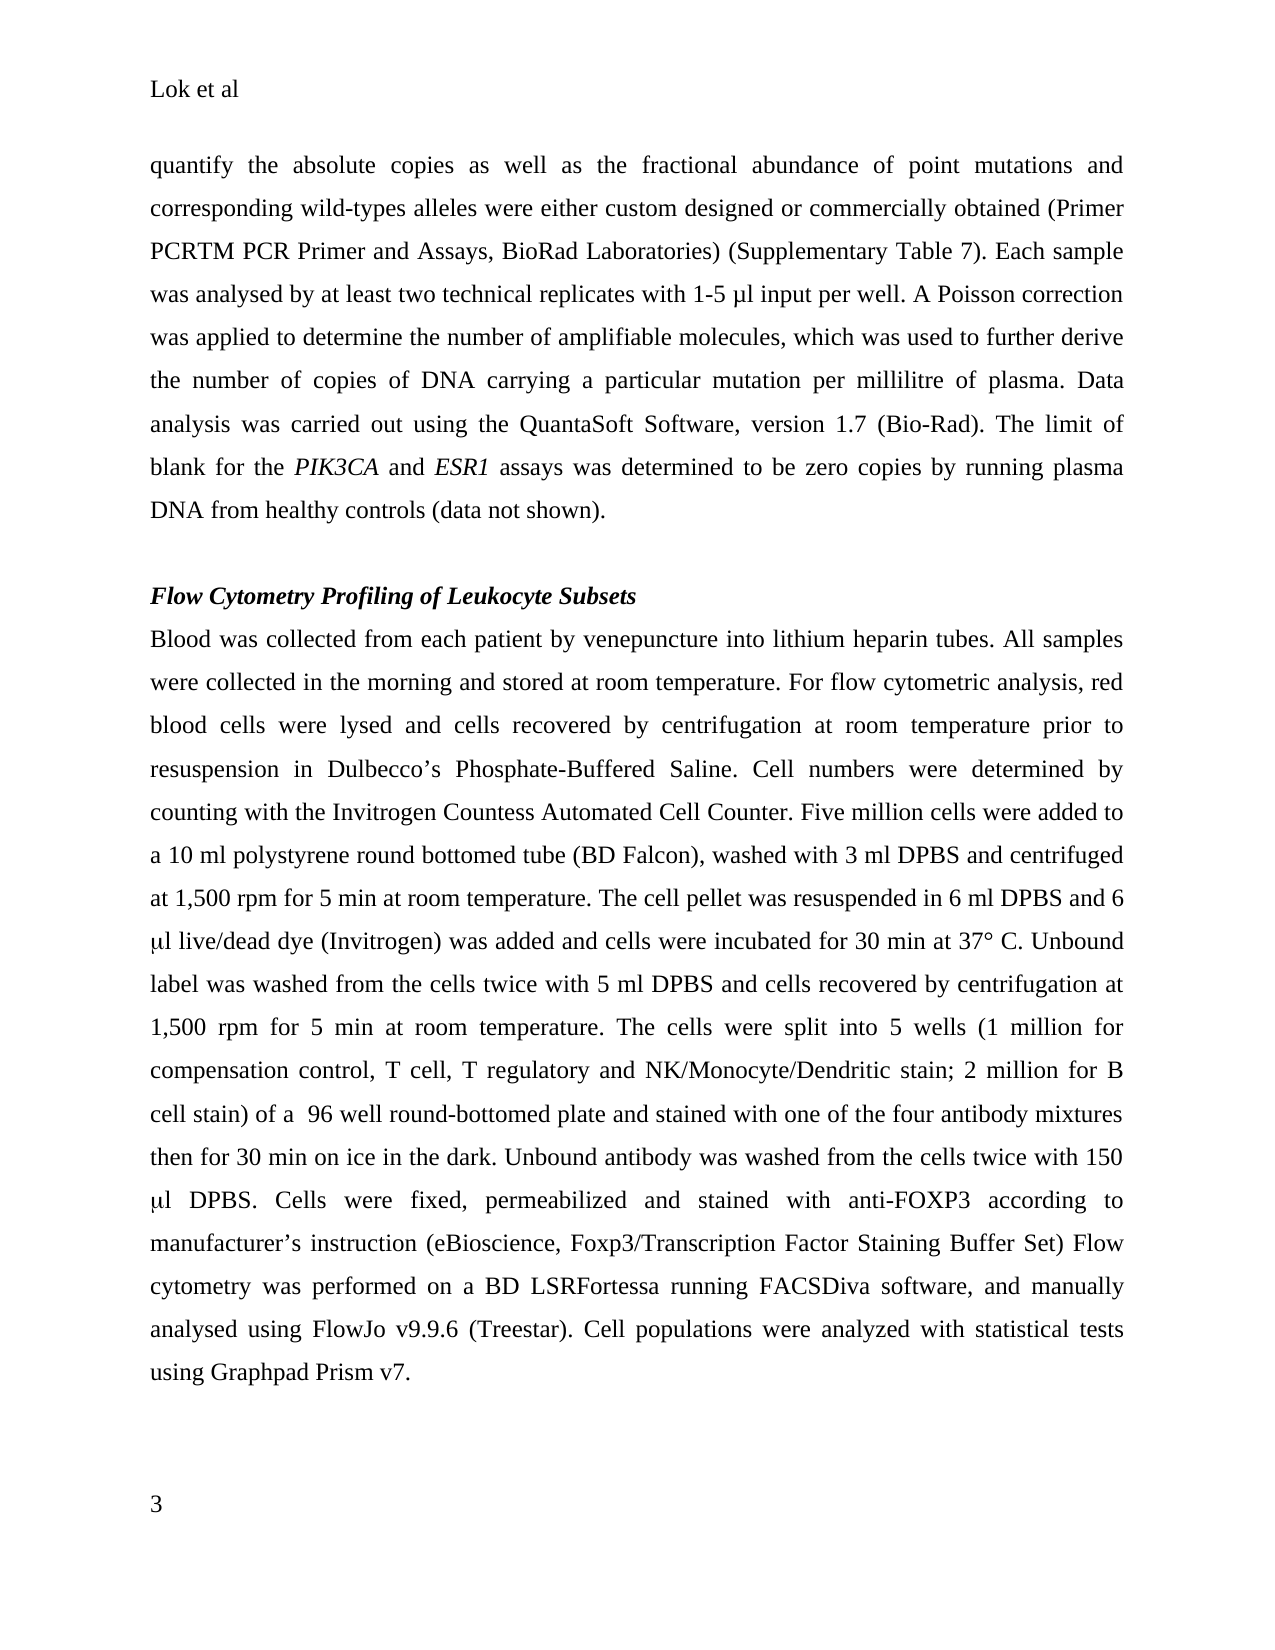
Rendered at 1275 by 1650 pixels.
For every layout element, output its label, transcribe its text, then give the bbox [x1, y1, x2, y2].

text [150, 150, 1125, 524]
text Blood was collected from each patient by venepuncture into lithium heparin tubes. All samples were collected in the morning and stored at room temperature. For flow cytometric analysis, red blood cells were lysed and cells recovered by centrifugation at room temperature prior to resuspension in Dulbecco’s Phosphate-Buffered Saline. Cell numbers were determined by counting with the Invitrogen Countess Automated Cell Counter. Five million cells were added to a 10 ml polystyrene round bottomed tube (BD Falcon), washed with 3 ml DPBS and centrifuged at 1,500 rpm for 5 min at room temperature. The cell pellet was resuspended in 6 ml DPBS and 6 l live/dead dye (Invitrogen) was added and cells were incubated for 30 min at 37° C. Unbound label was washed from the cells twice with 5 ml DPBS and cells recovered by centrifugation at 1,500 rpm for 5 min at room temperature. The cells were split into 5 wells (1 million for compensation control, T cell, T regulatory and NK/Monocyte/Dendritic stain; 2 million for B cell stain) of a 96 well round-bottomed plate and stained with one of the four antibody mixtures then for 30 min on ice in the dark. Unbound antibody was washed from the cells twice with 150 l DPBS. Cells were fixed, permeabilized and stained with anti-FOXP3 according to manufacturer’s instruction (eBioscience, Foxp3/Transcription Factor Staining Buffer Set) Flow cytometry was performed on a BD LSRFortessa running FACSDiva software, and manually analysed using FlowJo v9.9.6 (Treestar). Cell populations were analyzed with statistical tests using Graphpad Prism v7. [150, 624, 1125, 1386]
text Flow Cytometry Profiling of Leukocyte Subsets [150, 581, 1125, 610]
